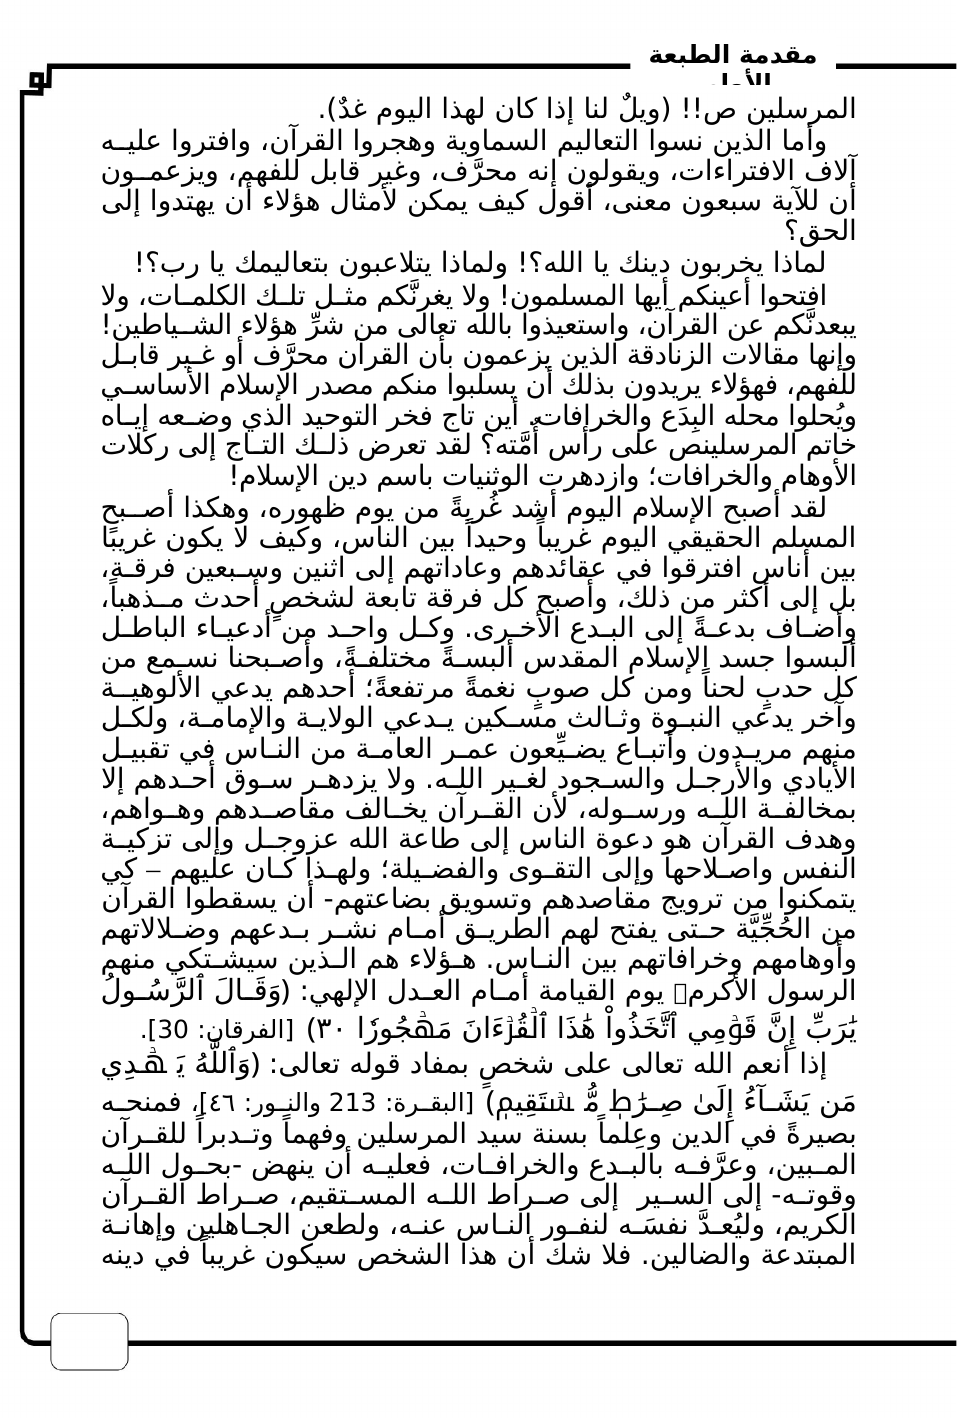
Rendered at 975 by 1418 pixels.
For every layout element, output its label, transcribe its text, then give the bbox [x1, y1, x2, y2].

picture [0, 0, 957, 1418]
text وأما الذين نسوا التعاليم السماوية وهجروا القرآن، وافتروا عليه آلاف الافتراءات، ويقولون إنه محرَّف، وغير قابل للفهم، ويزعمون أن للآية سبعون معنى، أقول كيف يمكن لأمثال هؤلاء أن يهتدوا إلى الحق؟ [100, 127, 857, 247]
text افتحوا أعينكم أيها المسلمون! ولا يغرنَّكم مثل تلك الكلمات، ولا يبعدنَّكم عن القرآن، واستعيذوا بالله تعالى من شرِّ هؤلاء الشياطين! وإنها مقالات الزنادقة الذين يزعمون بأن القرآن محرَّف أو غير قابل للفهم، فهؤلاء يريدون بذلك أن يسلبوا منكم مصدر الإسلام الأساسي ويُحلوا محله البِدَع والخرافات. أين تاج فخر التوحيد الذي وضعه إياه خاتم المرسلينص على رأس أُمَّته؟ لقد تعرض ذلك التاج إلى ركلات الأوهام والخرافات؛ وازدهرت الوثنيات باسم دين الإسلام! [100, 281, 857, 492]
text لماذا يخربون دينك يا الله؟! ولماذا يتلاعبون بتعاليمك يا رب؟! [100, 249, 857, 279]
text لقد أصبح الإسلام اليوم أشد غُربةً من يوم ظهوره، وهكذا أصبح المسلم الحقيقي اليوم غريباً وحيداً بين الناس، وكيف لا يكون غريبًا بين أناس افترقوا في عقائدهم وعاداتهم إلى اثنين وسبعين فرقة، بل إلى أكثر من ذلك، وأصبح كل فرقة تابعة لشخصٍ أحدث مذهباً، وأضاف بدعةً إلى البدع الأخرى. وكل واحد من أدعياء الباطل ألبسوا جسد الإسلام المقدس ألبسةً مختلفةً، وأصبحنا نسمع من كل حدبٍ لحناً ومن كل صوبٍ نغمةً مرتفعةً؛ أحدهم يدعي الألوهية وآخر يدعي النبوة وثالث مسكين يدعي الولاية والإمامة، ولكل منهم مريدون وأتباع يضيِّعون عمر العامة من الناس في تقبيل الأيادي والأرجل والسجود لغير الله. ولا يزدهر سوق أحدهم إلا بمخالفة الله ورسوله، لأن القرآن يخالف مقاصدهم وهواهم، وهدف القرآن هو دعوة الناس إلى طاعة الله عزوجل وإلى تزكية النفس واصلاحها وإلى التقوى والفضيلة؛ ولهذا كان عليهم – كي يتمكنوا من ترويج مقاصدهم وتسويق بضاعتهم- أن يسقطوا القرآن من الحُجِّيَّة حتى يفتح لهم الطريق أمام نشر بدعهم وضلالاتهم وأوهامهم وخرافاتهم بين الناس. هؤلاء هم الذين سيشتكي منهم الرسول الأكرم يوم القيامة أمام العدل الإلهي: ﴿وَقَالَ ٱلرَّسُولُ يَٰرَبِّ إِنَّ قَوۡمِي ٱتَّخَذُواْ هَٰذَا ٱلۡقُرۡءَانَ مَهۡجُورٗا ٣٠﴾ [الفرقان: 30]. [100, 494, 857, 1047]
